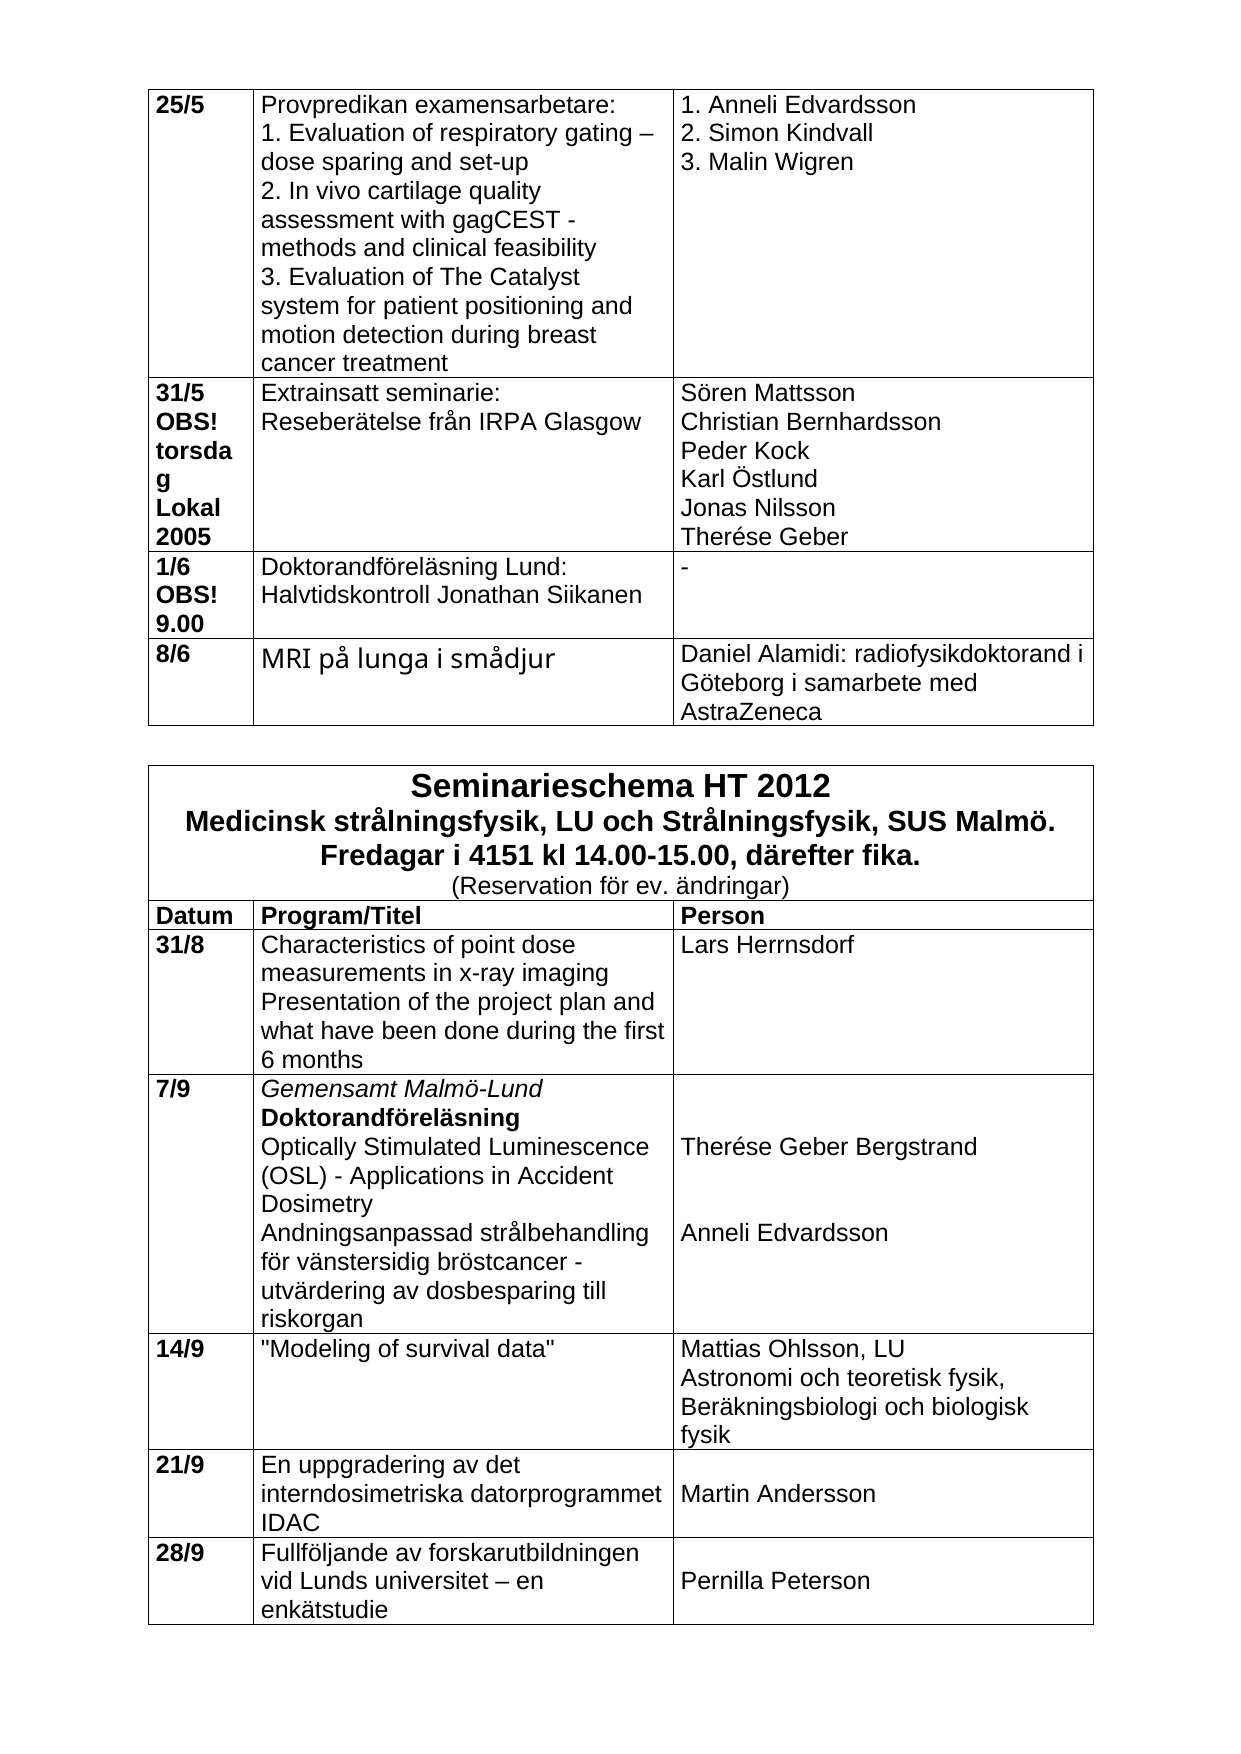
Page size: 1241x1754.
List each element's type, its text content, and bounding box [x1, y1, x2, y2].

table_cell Characteristics of point dose measurements in x-ray imaging Presentation of the project plan and what have been done during the first 6 months [254, 930, 673, 1073]
table_cell Gemensamt Malmö-Lund Doktorandföreläsning Optically Stimulated Luminescence (OSL) - Applications in Accident Dosimetry Andningsanpassad strålbehandling för vänstersidig bröstcancer - utvärdering av dosbesparing till riskorgan [254, 1075, 673, 1333]
table_cell Program/Titel [254, 901, 673, 929]
table_cell Person [674, 901, 1093, 929]
table_cell En uppgradering av det interndosimetriska datorprogrammet IDAC [254, 1450, 673, 1537]
table_cell Datum [149, 901, 253, 929]
table_cell Martin Andersson [674, 1450, 1093, 1537]
table_cell 31/8 [149, 930, 253, 1073]
table_cell 1. Anneli Edvardsson 2. Simon Kindvall 3. Malin Wigren [674, 90, 1093, 377]
table_cell 25/5 [149, 90, 253, 377]
table_cell Daniel Alamidi: radiofysikdoktorand i Göteborg i samarbete med AstraZeneca [674, 639, 1093, 725]
table_cell 28/9 [149, 1538, 253, 1624]
table_cell - [674, 552, 1093, 638]
table_cell Lars Herrnsdorf [674, 930, 1093, 1073]
table_cell "Modeling of survival data" [254, 1334, 673, 1449]
table_cell 1/6 OBS! 9.00 [149, 552, 253, 638]
table_cell Doktorandföreläsning Lund: Halvtidskontroll Jonathan Siikanen [254, 552, 673, 638]
table_cell 14/9 [149, 1334, 253, 1449]
table_cell 8/6 [149, 639, 253, 725]
table_cell MRI på lunga i smådjur [254, 639, 673, 725]
table_cell Fullföljande av forskarutbildningen vid Lunds universitet – en enkätstudie [254, 1538, 673, 1624]
table_cell 21/9 [149, 1450, 253, 1537]
table_cell Extrainsatt seminarie: Reseberätelse från IRPA Glasgow [254, 378, 673, 551]
table_header Seminarieschema HT 2012 Medicinsk strålningsfysik, LU och Strålningsfysik, SUS Malmö. Fredagar i 4151 kl 14.00-15.00, därefter fika. (Reservation för ev. ändringar) [149, 766, 1093, 900]
table_cell 7/9 [149, 1075, 253, 1333]
table_cell Mattias Ohlsson, LU Astronomi och teoretisk fysik, Beräkningsbiologi och biologisk fysik [674, 1334, 1093, 1449]
table_cell Provpredikan examensarbetare: 1. Evaluation of respiratory gating – dose sparing and set-up 2. In vivo cartilage quality assessment with gagCEST - methods and clinical feasibility 3. Evaluation of The Catalyst system for patient positioning and motion detection during breast cancer treatment [254, 90, 673, 377]
table_cell 31/5 OBS! torsdag Lokal 2005 [149, 378, 253, 551]
table_cell Pernilla Peterson [674, 1538, 1093, 1624]
table_cell Therése Geber Bergstrand Anneli Edvardsson [674, 1075, 1093, 1333]
table_cell Sören Mattsson Christian Bernhardsson Peder Kock Karl Östlund Jonas Nilsson Therése Geber [674, 378, 1093, 551]
